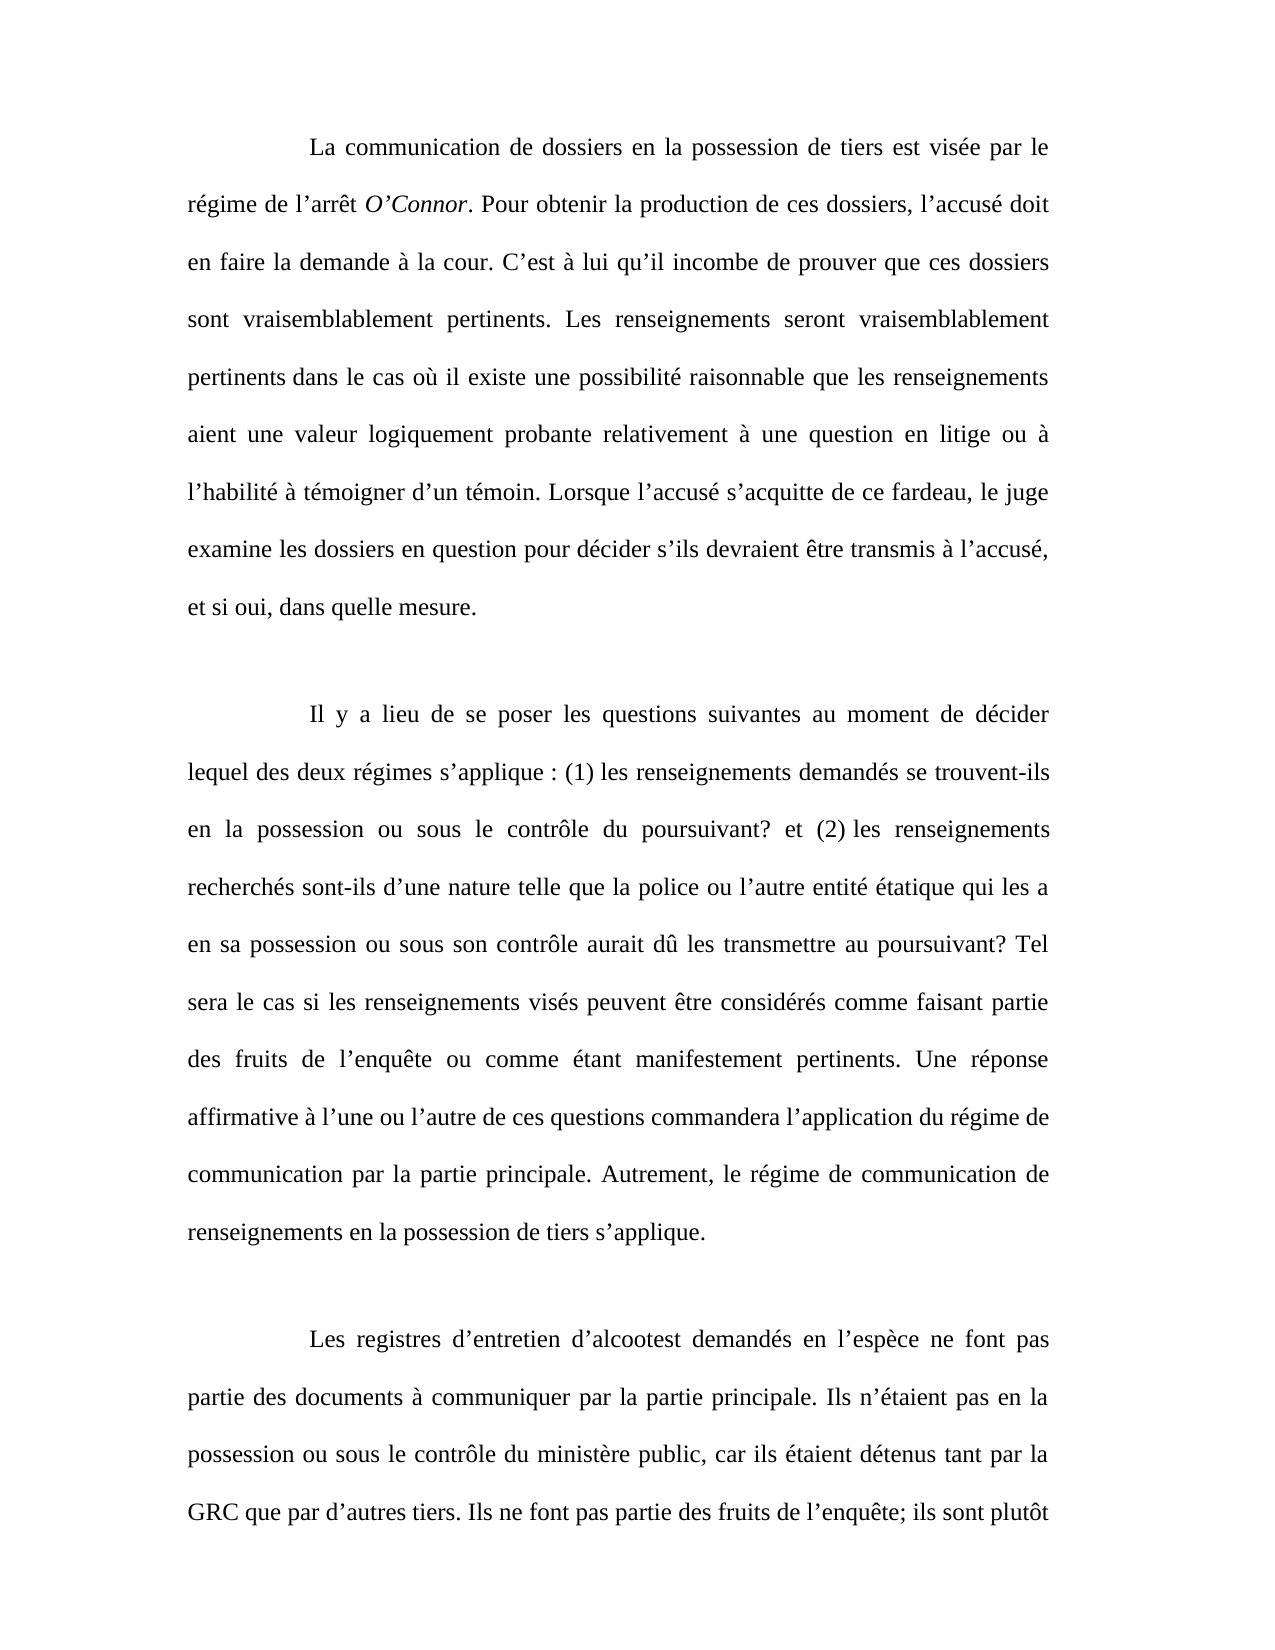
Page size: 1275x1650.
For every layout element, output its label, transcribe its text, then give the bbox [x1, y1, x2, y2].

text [187, 1324, 1050, 1526]
text Il y a lieu de se poser les questions suivantes au moment de décider lequel des deux régimes s’applique : (1) les renseignements demandés se trouvent-ils en la possession ou sous le contrôle du poursuivant? et (2) les renseignements recherchés sont-ils d’une nature telle que la police ou l’autre entité étatique qui les a en sa possession ou sous son contrôle aurait dû les transmettre au poursuivant? Tel sera le cas si les renseignements visés peuvent être considérés comme faisant partie des fruits de l’enquête ou comme étant manifestement pertinents. Une réponse affirmative à l’une ou l’autre de ces questions commandera l’application du régime de communication par la partie principale. Autrement, le régime de communication de renseignements en la possession de tiers s’applique. [187, 699, 1050, 1246]
text La communication de dossiers en la possession de tiers est visée par le régime de l’arrêt O’Connor. Pour obtenir la production de ces dossiers, l’accusé doit en faire la demande à la cour. C’est à lui qu’il incombe de prouver que ces dossiers sont vraisemblablement pertinents. Les renseignements seront vraisemblablement pertinents dans le cas où il existe une possibilité raisonnable que les renseignements aient une valeur logiquement probante relativement à une question en litige ou à l’habilité à témoigner d’un témoin. Lorsque l’accusé s’acquitte de ce fardeau, le juge examine les dossiers en question pour décider s’ils devraient être transmis à l’accusé, et si oui, dans quelle mesure. [187, 132, 1050, 621]
